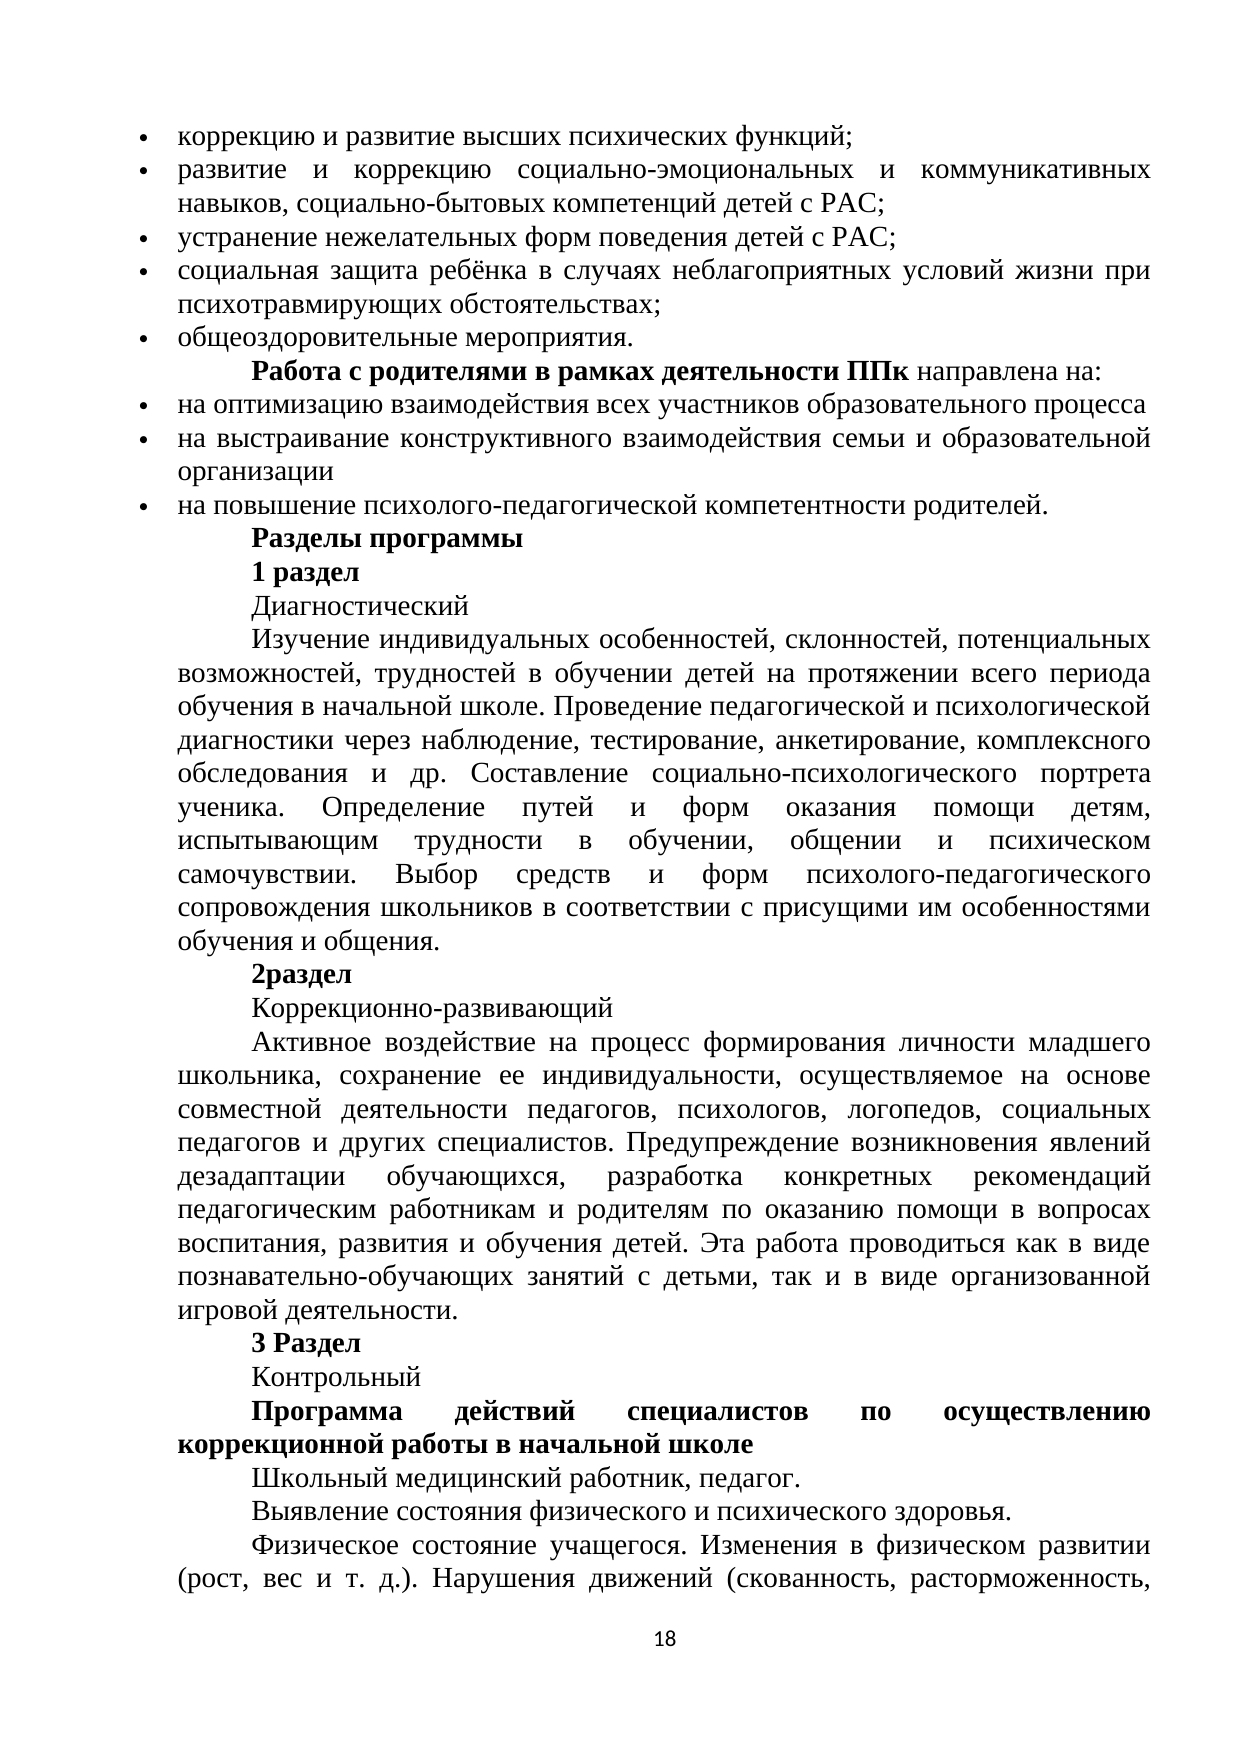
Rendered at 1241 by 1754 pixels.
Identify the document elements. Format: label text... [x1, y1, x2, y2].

text 3 Раздел [177, 1326, 1152, 1359]
list коррекцию и развитие высших психических функций; [140, 118, 1152, 152]
text Активное воздействие на процесс формирования личности младшего школьника, сохранение ее индивидуальности, осуществляемое на основе совместной деятельности педагогов, психологов, логопедов, социальных педагогов и других специалистов. Предупреждение возникновения явлений дезадаптации обучающихся, разработка конкретных рекомендаций педагогическим работникам и родителям по оказанию помощи в вопросах воспитания, развития и обучения детей. Эта работа проводиться как в виде познавательно-обучающих занятий с детьми, так и в виде организованной игровой деятельности. [177, 1024, 1152, 1326]
text Работа с родителями в рамках деятельности ППк направлена на: [177, 353, 1152, 386]
list на повышение психолого-педагогической компетентности родителей. [140, 487, 1152, 521]
text Разделы программы [177, 521, 1152, 554]
list на оптимизацию взаимодействия всех участников образовательного процесса [140, 386, 1152, 420]
text Школьный медицинский работник, педагог. [177, 1460, 1152, 1493]
text 1 раздел [177, 554, 1152, 588]
list на выстраивание конструктивного взаимодействия семьи и образовательной организации [140, 420, 1152, 487]
text 2раздел [177, 957, 1152, 990]
text Контрольный [177, 1359, 1152, 1393]
text Коррекционно-развивающий [177, 990, 1152, 1024]
text Программа действий специалистов по осуществлению коррекционной работы в начальной школе [177, 1393, 1152, 1460]
text Диагностический [177, 588, 1152, 621]
list развитие и коррекцию социально-эмоциональных и коммуникативных навыков, социально-бытовых компетенций детей с РАС; [140, 152, 1152, 219]
list устранение нежелательных форм поведения детей с РАС; [140, 219, 1152, 252]
list общеоздоровительные мероприятия. [140, 319, 1152, 353]
text Выявление состояния физического и психического здоровья. [177, 1493, 1152, 1527]
list социальная защита ребёнка в случаях неблагоприятных условий жизни при психотравмирующих обстоятельствах; [140, 252, 1152, 319]
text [177, 1527, 1152, 1594]
text Изучение индивидуальных особенностей, склонностей, потенциальных возможностей, трудностей в обучении детей на протяжении всего периода обучения в начальной школе. Проведение педагогической и психологической диагностики через наблюдение, тестирование, анкетирование, комплексного обследования и др. Составление социально-психологического портрета ученика. Определение путей и форм оказания помощи детям, испытывающим трудности в обучении, общении и психическом самочувствии. Выбор средств и форм психолого-педагогического сопровождения школьников в соответствии с присущими им особенностями обучения и общения. [177, 621, 1152, 957]
